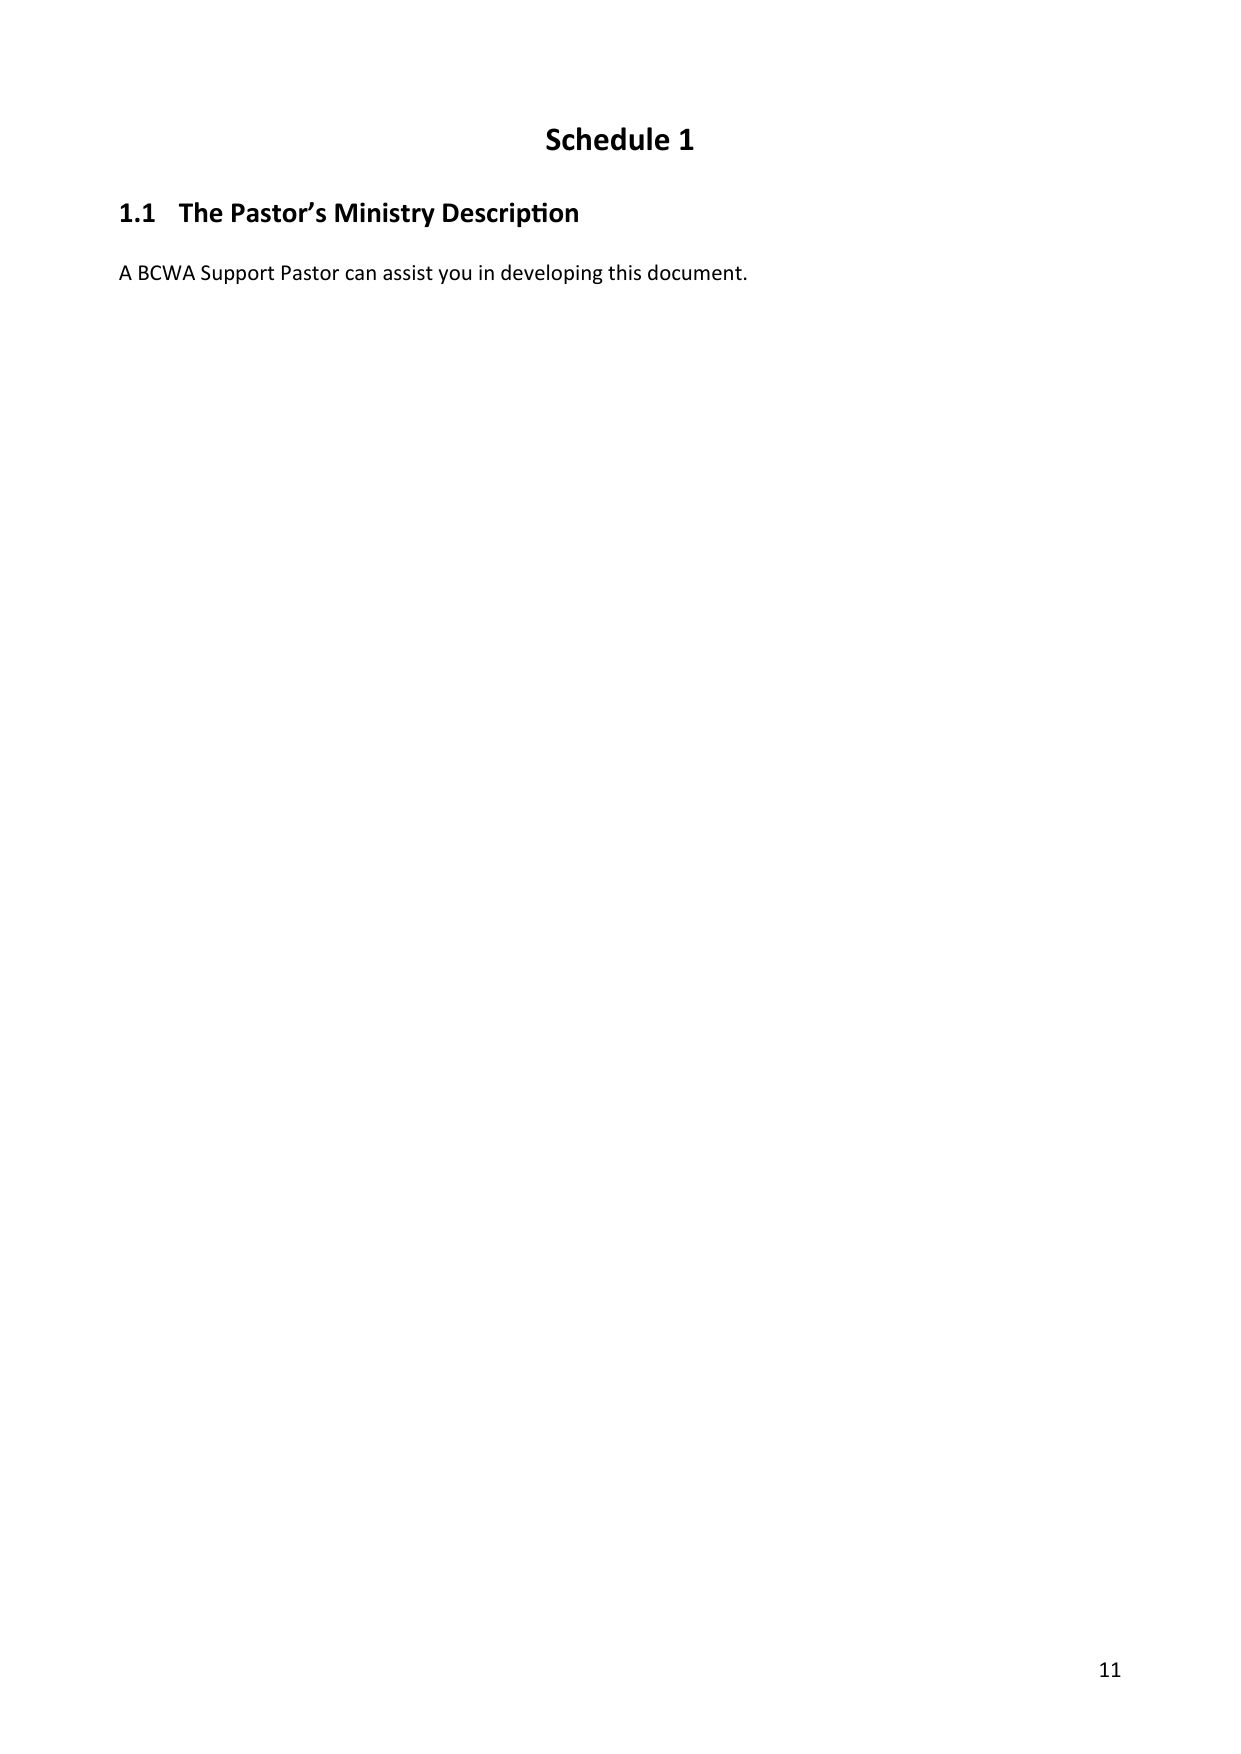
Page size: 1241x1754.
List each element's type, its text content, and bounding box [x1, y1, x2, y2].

subtitle Schedule 1 [119, 118, 1121, 159]
text A BCWA Support Pastor can assist you in developing this document. [119, 258, 1121, 286]
subtitle The Pastor’s Ministry Description [119, 194, 1121, 230]
